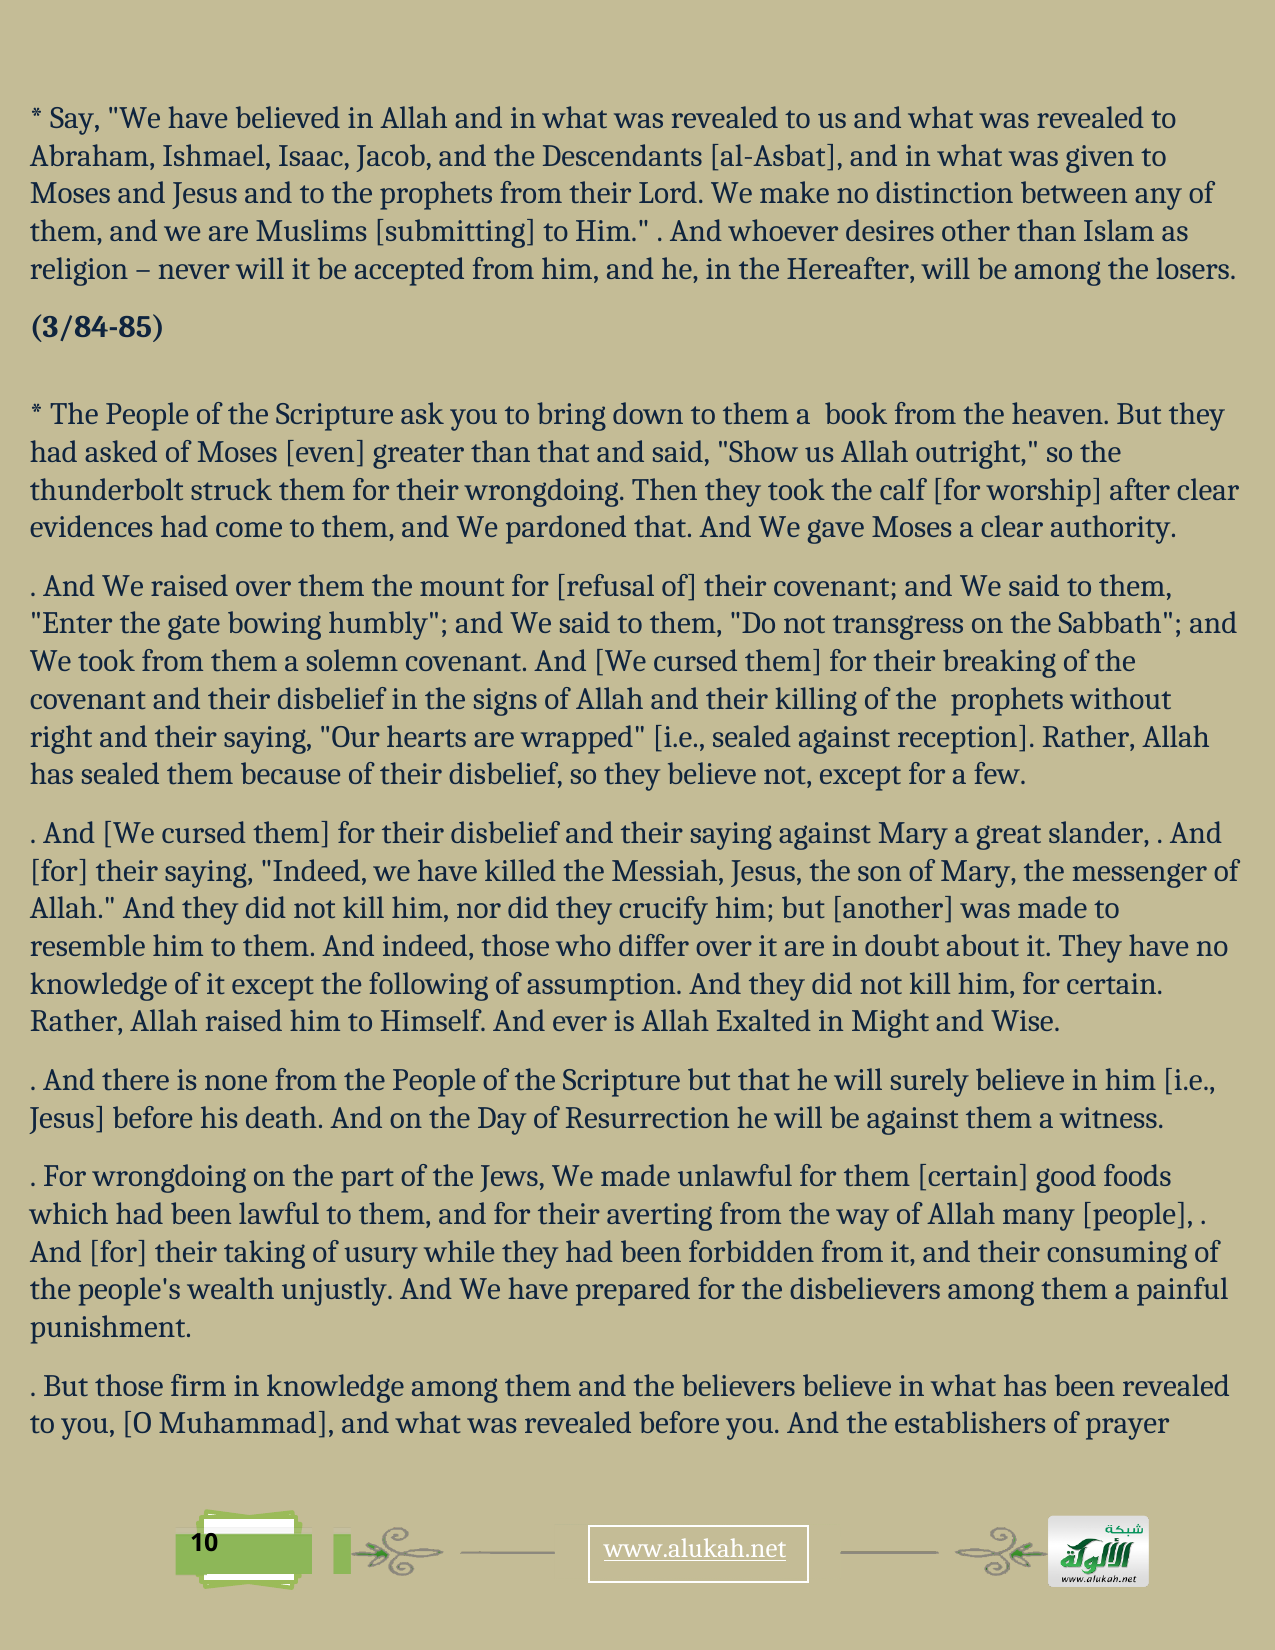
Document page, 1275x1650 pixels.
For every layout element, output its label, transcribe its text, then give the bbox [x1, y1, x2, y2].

text . And [We cursed them] for their disbelief and their saying against Mary a great slander, . And [for] their saying, "Indeed, we have killed the Messiah, Jesus, the son of Mary, the messenger of Allah." And they did not kill him, nor did they crucify him; but [another] was made to resemble him to them. And indeed, those who differ over it are in doubt about it. They have no knowledge of it except the following of assumption. And they did not kill him, for certain. Rather, Allah raised him to Himself. And ever is Allah Exalted in Might and Wise. [29, 815, 1240, 1039]
text * Say, "We have believed in Allah and in what was revealed to us and what was revealed to Abraham, Ishmael, Isaac, Jacob, and the Descendants [al-Asbat], and in what was given to Moses and Jesus and to the prophets from their Lord. We make no distinction between any of them, and we are Muslims [submitting] to Him." . And whoever desires other than Islam as religion – never will it be accepted from him, and he, in the Hereafter, will be among the losers. [29, 100, 1240, 287]
text * The People of the Scripture ask you to bring down to them a book from the heaven. But they had asked of Moses [even] greater than that and said, "Show us Allah outright," so the thunderbolt struck them for their wrongdoing. Then they took the calf [for worship] after clear evidences had come to them, and We pardoned that. And We gave Moses a clear authority. [29, 396, 1240, 545]
text . And there is none from the People of the Scripture but that he will surely believe in him [i.e., Jesus] before his death. And on the Day of Resurrection he will be against them a witness. [29, 1062, 1240, 1136]
text . For wrongdoing on the part of the Jews, We made unlawful for them [certain] good foods which had been lawful to them, and for their averting from the way of Allah many [people], . And [for] their taking of usury while they had been forbidden from it, and their consuming of the people's wealth unjustly. And We have prepared for the disbelievers among them a painful punishment. [29, 1158, 1240, 1345]
picture [174, 1512, 1150, 1594]
text (3/84-85) [29, 309, 1240, 345]
text . And We raised over them the mount for [refusal of] their covenant; and We said to them, "Enter the gate bowing humbly"; and We said to them, "Do not transgress on the Sabbath"; and We took from them a solemn covenant. And [We cursed them] for their breaking of the covenant and their disbelief in the signs of Allah and their killing of the prophets without right and their saying, "Our hearts are wrapped" [i.e., sealed against reception]. Rather, Allah has sealed them because of their disbelief, so they believe not, except for a few. [29, 568, 1240, 792]
